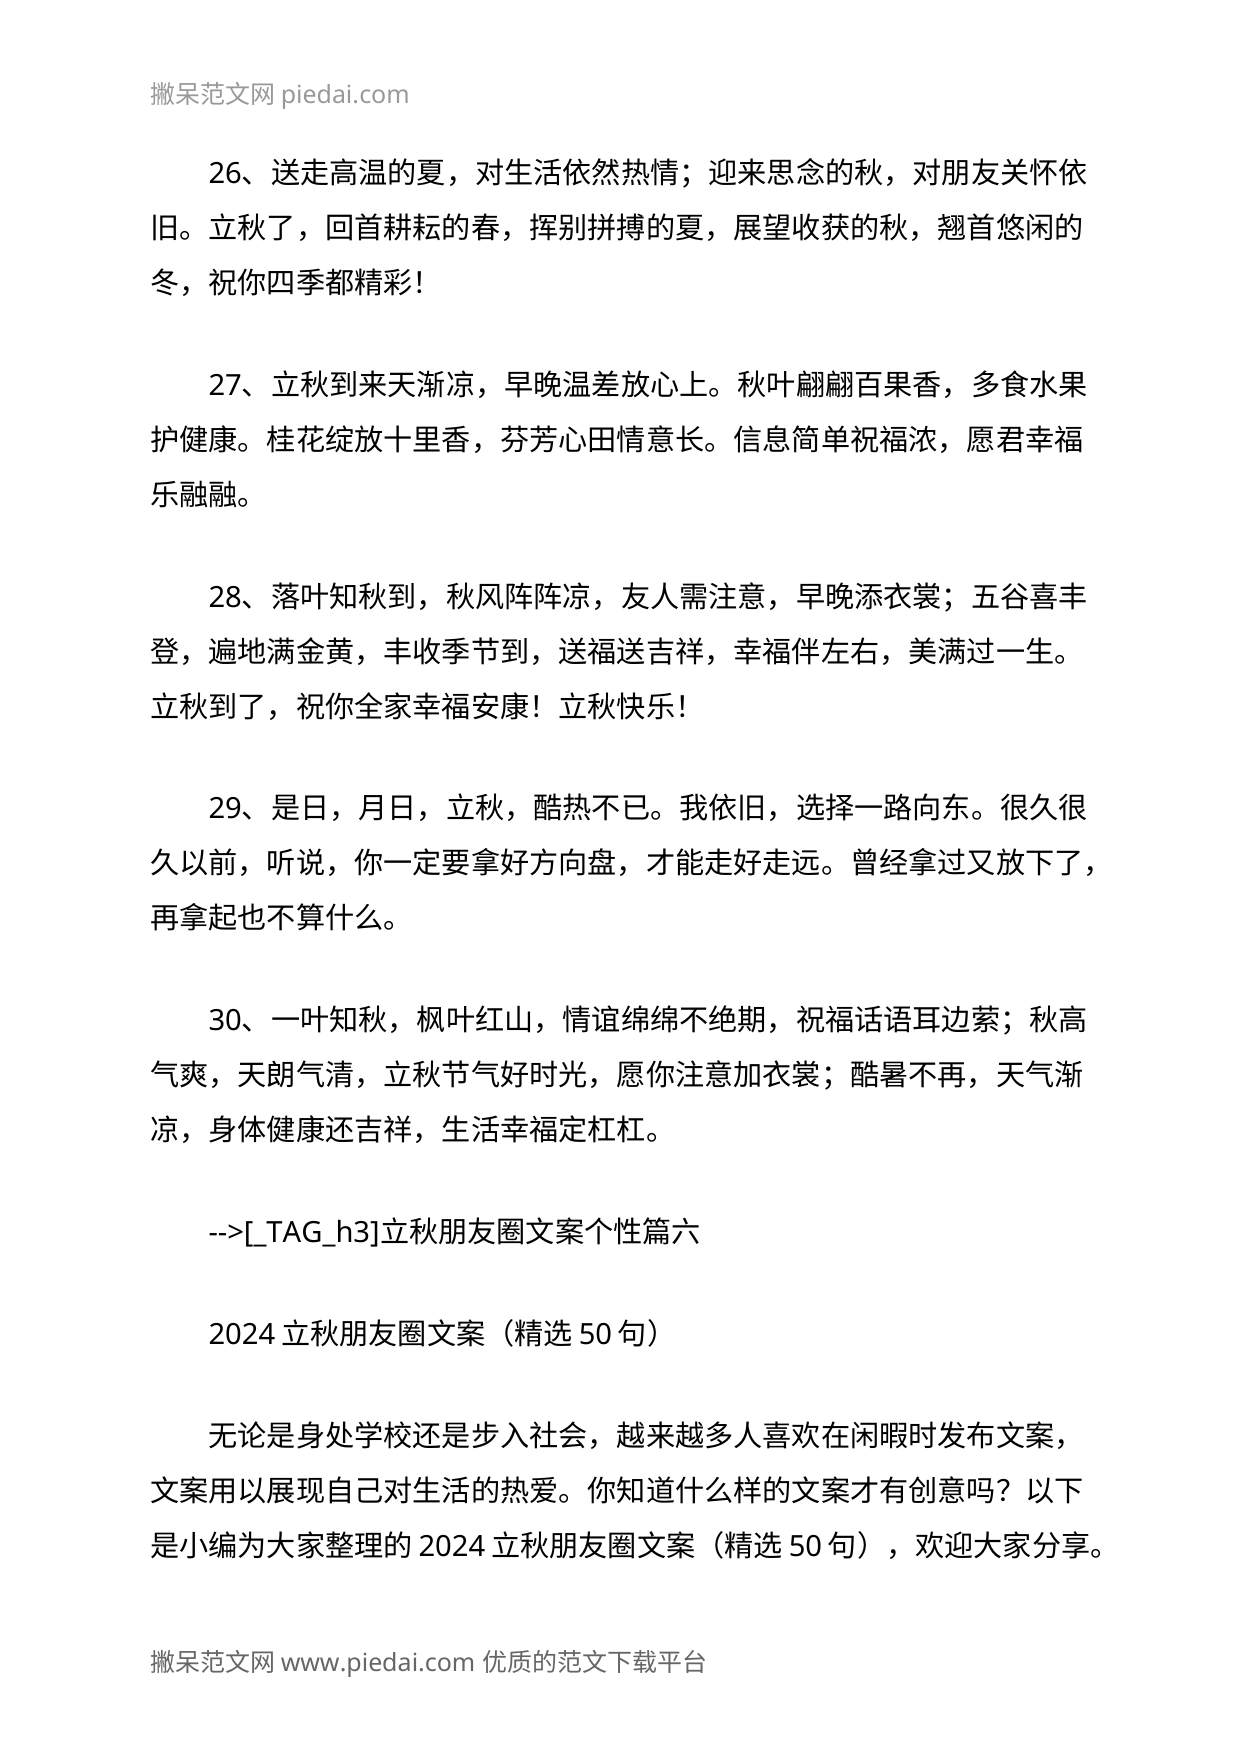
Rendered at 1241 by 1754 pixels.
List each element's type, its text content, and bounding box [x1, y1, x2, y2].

text 29、是日，月日，立秋，酷热不已。我依旧，选择一路向东。很久很久以前，听说，你一定要拿好方向盘，才能走好走远。曾经拿过又放下了，再拿起也不算什么。 [150, 785, 1090, 937]
text 26、送走高温的夏，对生活依然热情；迎来思念的秋，对朋友关怀依旧。立秋了，回首耕耘的春，挥别拼搏的夏，展望收获的秋，翘首悠闲的冬，祝你四季都精彩！ [150, 150, 1090, 302]
text 28、落叶知秋到，秋风阵阵凉，友人需注意，早晚添衣裳；五谷喜丰登，遍地满金黄，丰收季节到，送福送吉祥，幸福伴左右，美满过一生。立秋到了，祝你全家幸福安康！立秋快乐！ [150, 573, 1090, 726]
text 2024立秋朋友圈文案（精选50句） [150, 1310, 1090, 1353]
text -->[_TAG_h3]立秋朋友圈文案个性篇六 [150, 1208, 1090, 1251]
text 30、一叶知秋，枫叶红山，情谊绵绵不绝期，祝福话语耳边萦；秋高气爽，天朗气清，立秋节气好时光，愿你注意加衣裳；酷暑不再，天气渐凉，身体健康还吉祥，生活幸福定杠杠。 [150, 997, 1090, 1149]
text 27、立秋到来天渐凉，早晚温差放心上。秋叶翩翩百果香，多食水果护健康。桂花绽放十里香，芬芳心田情意长。信息简单祝福浓，愿君幸福乐融融。 [150, 362, 1090, 514]
text 无论是身处学校还是步入社会，越来越多人喜欢在闲暇时发布文案，文案用以展现自己对生活的热爱。你知道什么样的文案才有创意吗？以下是小编为大家整理的2024立秋朋友圈文案（精选50句），欢迎大家分享。 [150, 1412, 1090, 1564]
